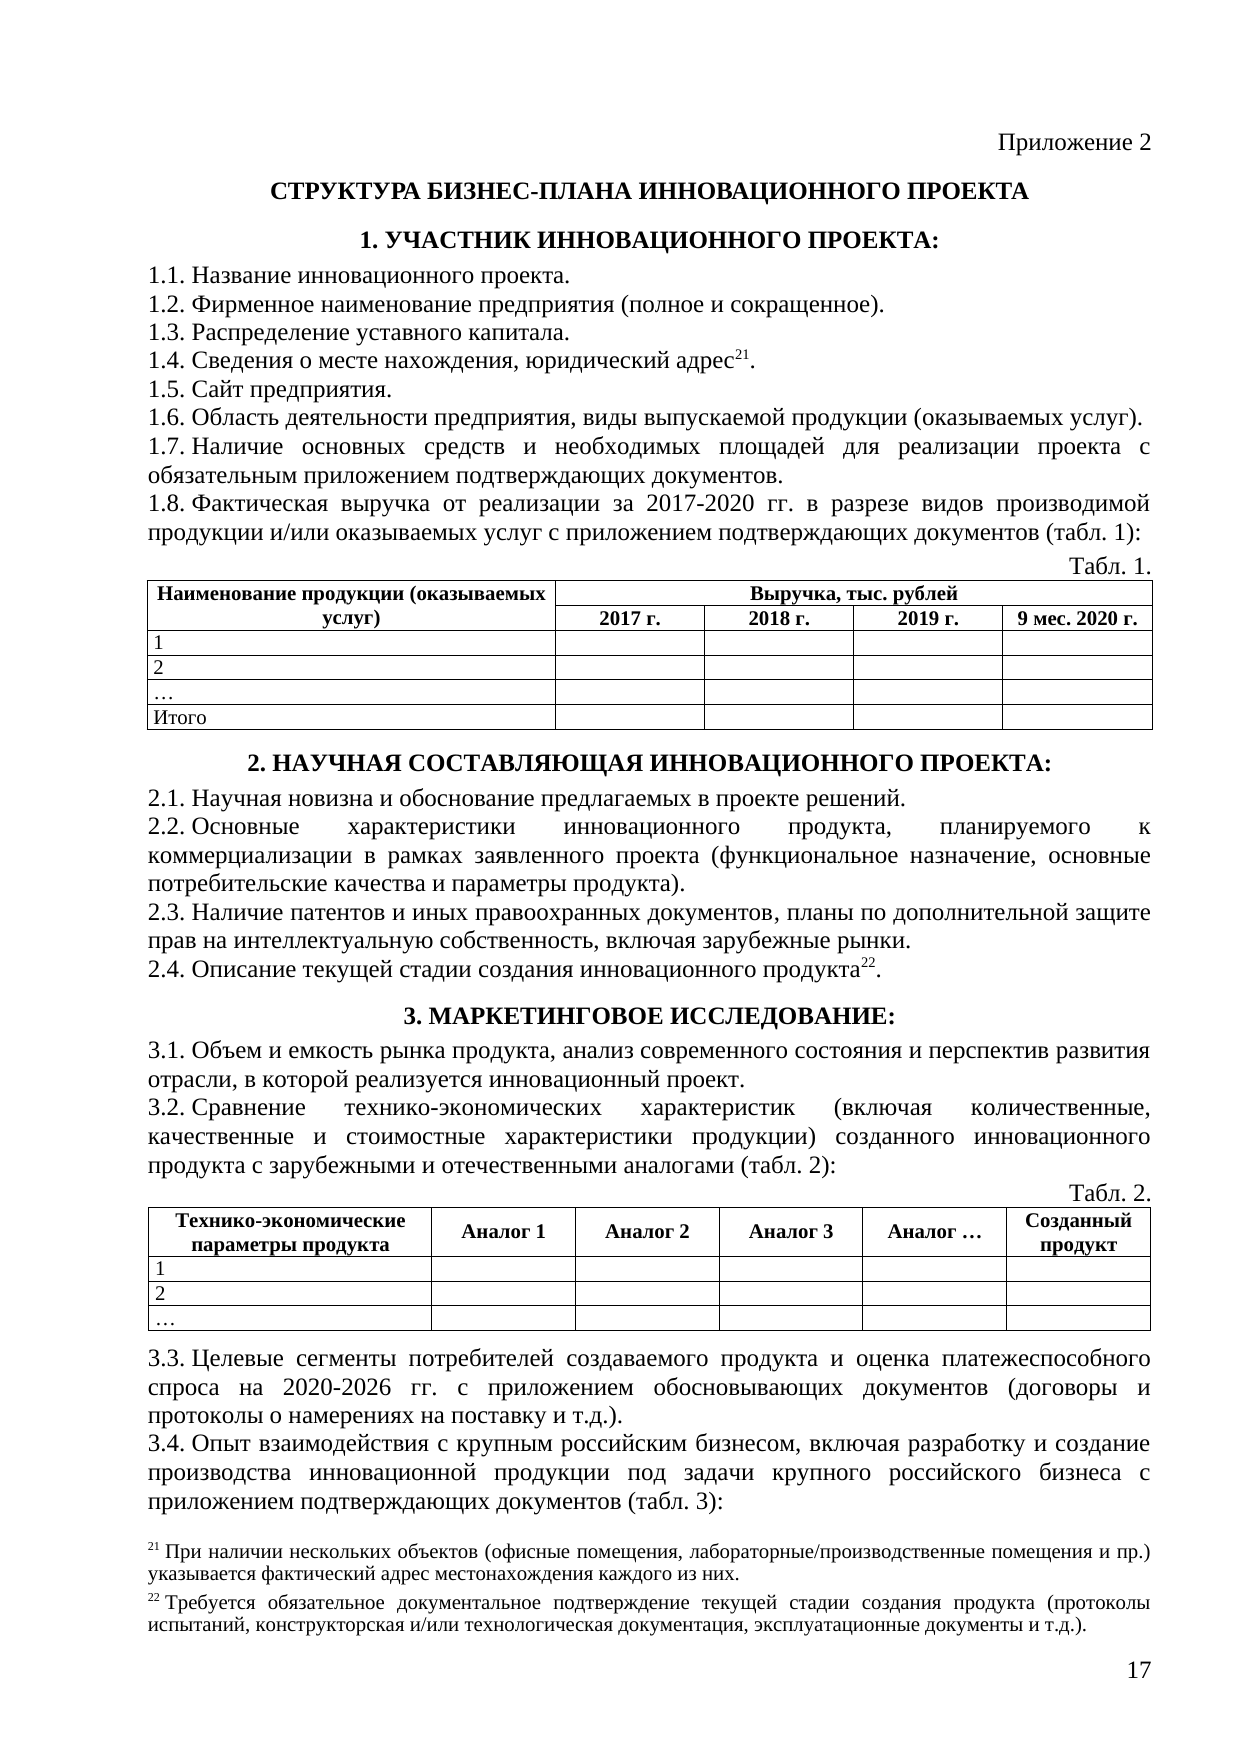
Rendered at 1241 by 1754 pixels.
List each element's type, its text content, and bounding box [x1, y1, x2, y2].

table_cell [705, 705, 853, 729]
table_cell [720, 1282, 862, 1305]
table_header Наименование продукции (оказываемых услуг) [148, 581, 555, 630]
table_cell [705, 680, 853, 704]
text Табл. 2. [148, 1179, 1152, 1207]
table_cell [854, 705, 1002, 729]
text 3.1. Объем и емкость рынка продукта, анализ современного состояния и перспектив развития отрасли, в которой реализуется инновационный проект. [148, 1036, 1152, 1093]
table_cell [705, 656, 853, 679]
table_cell [863, 1282, 1006, 1305]
table_header Аналог 1 [432, 1208, 575, 1256]
table_cell [1007, 1282, 1150, 1305]
text 1.3. Распределение уставного капитала. [148, 318, 1152, 346]
table_header Выручка, тыс. рублей [556, 581, 1152, 605]
table_cell [1007, 1306, 1150, 1330]
table_cell [432, 1306, 575, 1330]
table_header Аналог 3 [720, 1208, 862, 1256]
table_cell 2018 г. [705, 606, 853, 630]
table_cell [556, 680, 704, 704]
table_cell [720, 1257, 862, 1281]
text 2.3. Наличие патентов и иных правоохранных документов, планы по дополнительной защите прав на интеллектуальную собственность, включая зарубежные рынки. [148, 897, 1152, 954]
table_cell [576, 1282, 719, 1305]
table_cell … [149, 1306, 431, 1330]
table_cell [720, 1306, 862, 1330]
table_cell [1003, 680, 1152, 704]
table_cell 2 [149, 1282, 431, 1305]
table_cell [556, 656, 704, 679]
text Приложение 2 [148, 128, 1152, 156]
table_header Аналог … [863, 1208, 1006, 1256]
table_cell 1 [149, 1257, 431, 1281]
text 2.1. Научная новизна и обоснование предлагаемых в проекте решений. [148, 783, 1152, 812]
table_cell 1 [148, 631, 555, 654]
table_cell [854, 680, 1002, 704]
table_cell Итого [148, 705, 555, 729]
text 2.2. Основные характеристики инновационного продукта, планируемого к коммерциализации в рамках заявленного проекта (функциональное назначение, основные потребительские качества и параметры продукта). [148, 812, 1152, 897]
table_cell [432, 1282, 575, 1305]
text 1.2. Фирменное наименование предприятия (полное и сокращенное). [148, 289, 1152, 318]
table_cell [705, 631, 853, 654]
table_header Аналог 2 [576, 1208, 719, 1256]
table_cell [1003, 631, 1152, 654]
table_cell [576, 1306, 719, 1330]
table_cell 2 [148, 656, 555, 679]
table_cell [1003, 705, 1152, 729]
table_cell [863, 1306, 1006, 1330]
table_cell 9 мес. 2020 г. [1003, 606, 1152, 630]
text 1.7. Наличие основных средств и необходимых площадей для реализации проекта с обязательным приложением подтверждающих документов. [148, 431, 1152, 488]
text 3.2. Сравнение технико-экономических характеристик (включая количественные, качественные и стоимостные характеристики продукции) созданного инновационного продукта с зарубежными и отечественными аналогами (табл. 2): [148, 1093, 1152, 1179]
text Табл. 1. [148, 552, 1152, 580]
table_header Технико-экономические параметры продукта [149, 1208, 431, 1256]
text 2.4. Описание текущей стадии создания инновационного продукта. [148, 954, 1152, 983]
table_cell [1003, 656, 1152, 679]
text 1.8. Фактическая выручка от реализации за 2017-2020 гг. в разрезе видов производимой продукции и/или оказываемых услуг с приложением подтверждающих документов (табл. 1): [148, 488, 1152, 545]
table_cell [556, 631, 704, 654]
text 3. МАРКЕТИНГОВОЕ ИССЛЕДОВАНИЕ: [148, 1001, 1152, 1030]
text 1.4. Сведения о месте нахождения, юридический адрес. [148, 346, 1152, 374]
subtitle СТРУКТУРА БИЗНЕС-ПЛАНА ИННОВАЦИОННОГО ПРОЕКТА [148, 177, 1152, 205]
text 1.5. Сайт предприятия. [148, 374, 1152, 403]
table_header Созданный продукт [1007, 1208, 1150, 1256]
table_cell [863, 1257, 1006, 1281]
table_cell [556, 705, 704, 729]
text 1.1. Название инновационного проекта. [148, 261, 1152, 289]
table_cell [576, 1257, 719, 1281]
table_cell [854, 656, 1002, 679]
table_cell … [148, 680, 555, 704]
table_cell 2019 г. [854, 606, 1002, 630]
text 3.3. Целевые сегменты потребителей создаваемого продукта и оценка платежеспособного спроса на 2020-2026 гг. с приложением обосновывающих документов (договоры и протоколы о намерениях на поставку и т.д.). [148, 1344, 1152, 1429]
text 1. УЧАСТНИК ИННОВАЦИОННОГО ПРОЕКТА: [148, 226, 1152, 254]
table_cell [1007, 1257, 1150, 1281]
text 2. НАУЧНАЯ СОСТАВЛЯЮЩАЯ ИННОВАЦИОННОГО ПРОЕКТА: [148, 749, 1152, 777]
table_cell [432, 1257, 575, 1281]
table_cell 2017 г. [556, 606, 704, 630]
table_cell [854, 631, 1002, 654]
text 1.6. Область деятельности предприятия, виды выпускаемой продукции (оказываемых услуг). [148, 403, 1152, 431]
text 3.4. Опыт взаимодействия с крупным российским бизнесом, включая разработку и создание производства инновационной продукции под задачи крупного российского бизнеса с приложением подтверждающих документов (табл. 3): [148, 1429, 1152, 1515]
